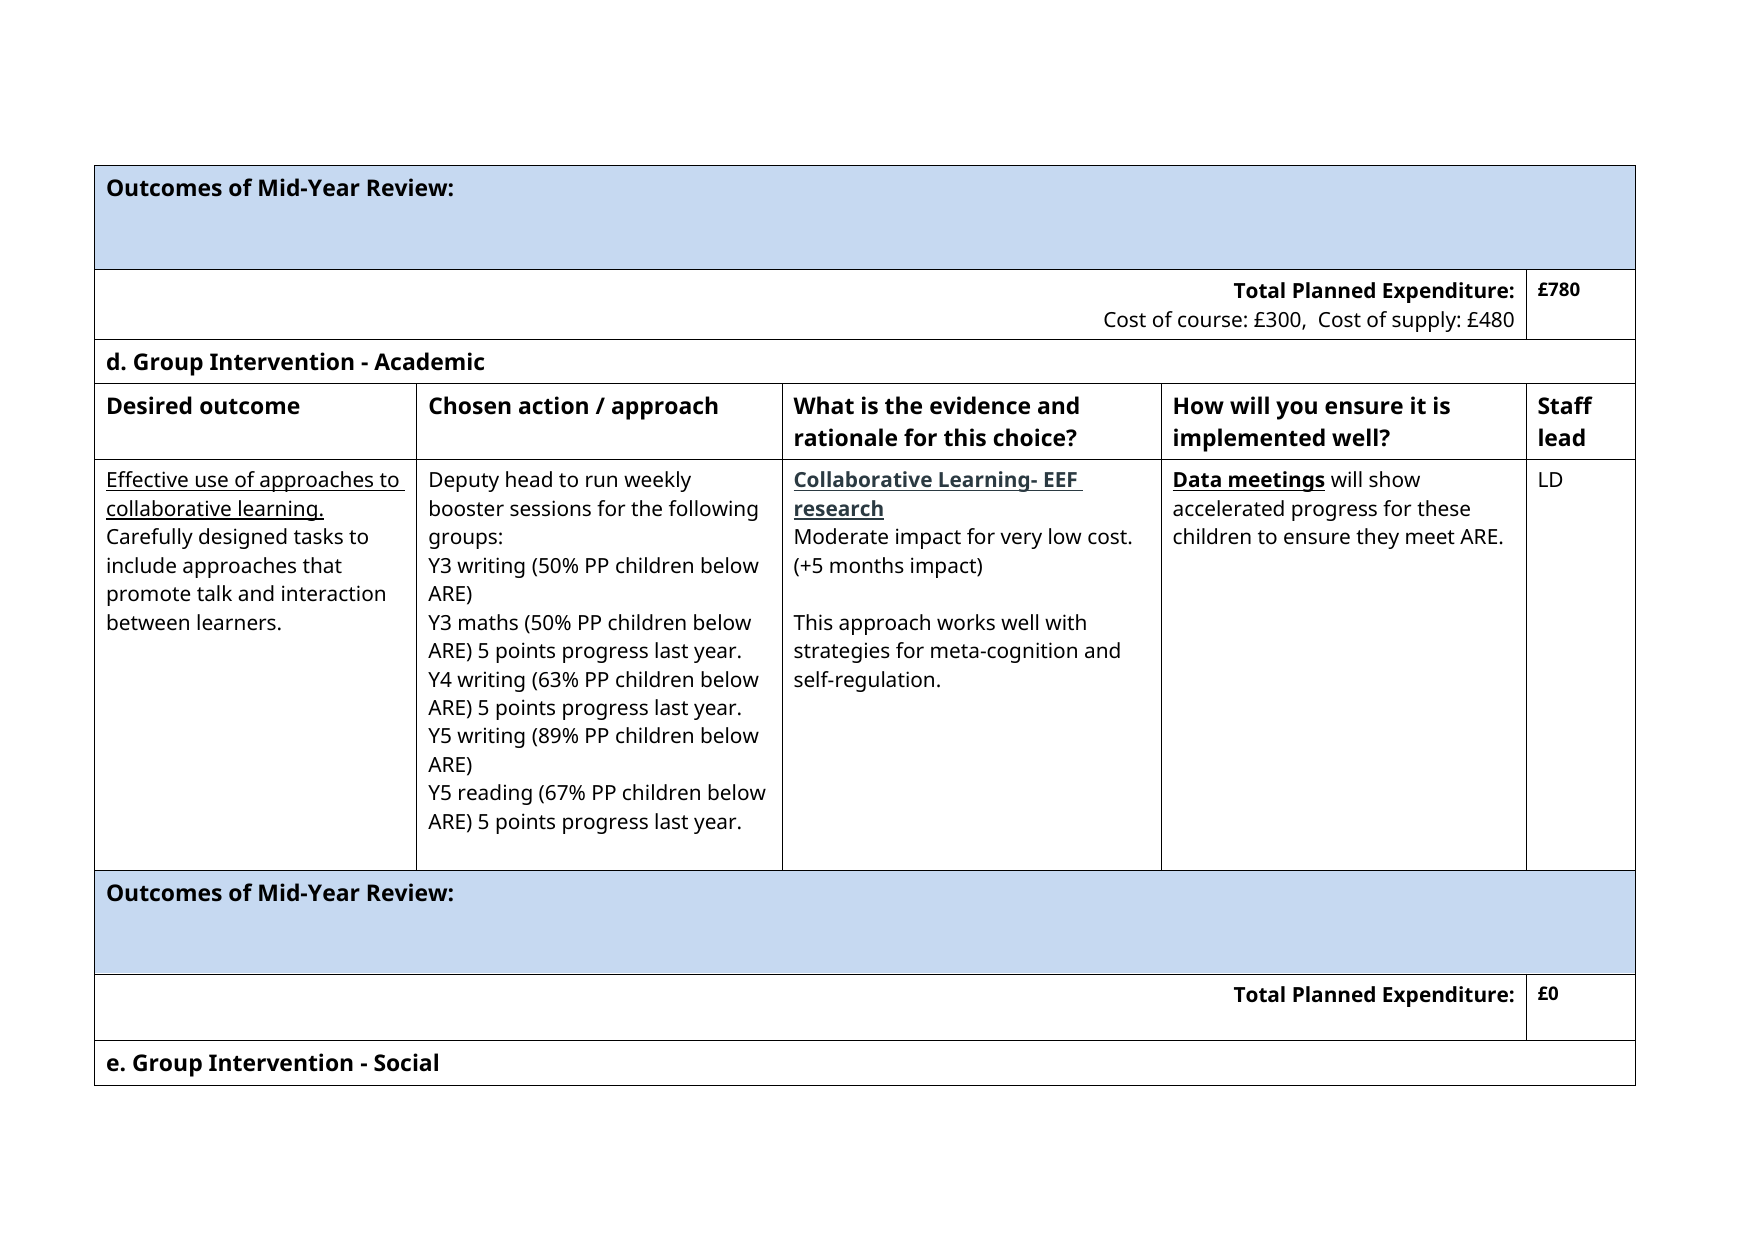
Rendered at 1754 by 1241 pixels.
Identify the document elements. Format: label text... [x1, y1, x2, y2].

table_cell Collaborative Learning- EEF research Moderate impact for very low cost. (+5 months impact) This approach works well with strategies for meta-cognition and self-regulation. [783, 460, 1161, 870]
table_cell Staff lead [1527, 384, 1635, 459]
table_cell Total Planned Expenditure: [95, 975, 1526, 1040]
table_cell What is the evidence and rationale for this choice? [783, 384, 1161, 459]
table_cell LD [1527, 460, 1635, 870]
table_cell Outcomes of Mid-Year Review: [95, 166, 1635, 269]
table_cell d. Group Intervention - Academic [95, 340, 1635, 383]
table_cell How will you ensure it is implemented well? [1162, 384, 1526, 459]
table_cell £780 [1527, 270, 1635, 339]
table_cell Chosen action / approach [417, 384, 782, 459]
table_cell Effective use of approaches to collaborative learning. Carefully designed tasks to include approaches that promote talk and interaction between learners. [95, 460, 416, 870]
table_cell £0 [1527, 975, 1635, 1040]
table_cell Deputy head to run weekly booster sessions for the following groups: Y3 writing (50% PP children below ARE) Y3 maths (50% PP children below ARE) 5 points progress last year. Y4 writing (63% PP children below ARE) 5 points progress last year. Y5 writing (89% PP children below ARE) Y5 reading (67% PP children below ARE) 5 points progress last year. [417, 460, 782, 870]
table_cell Outcomes of Mid-Year Review: [95, 871, 1635, 973]
table_cell e. Group Intervention - Social [95, 1041, 1635, 1084]
table_cell Total Planned Expenditure: Cost of course: £300, Cost of supply: £480 [95, 270, 1526, 339]
table_cell Desired outcome [95, 384, 416, 459]
table_cell Data meetings will show accelerated progress for these children to ensure they meet ARE. [1162, 460, 1526, 870]
